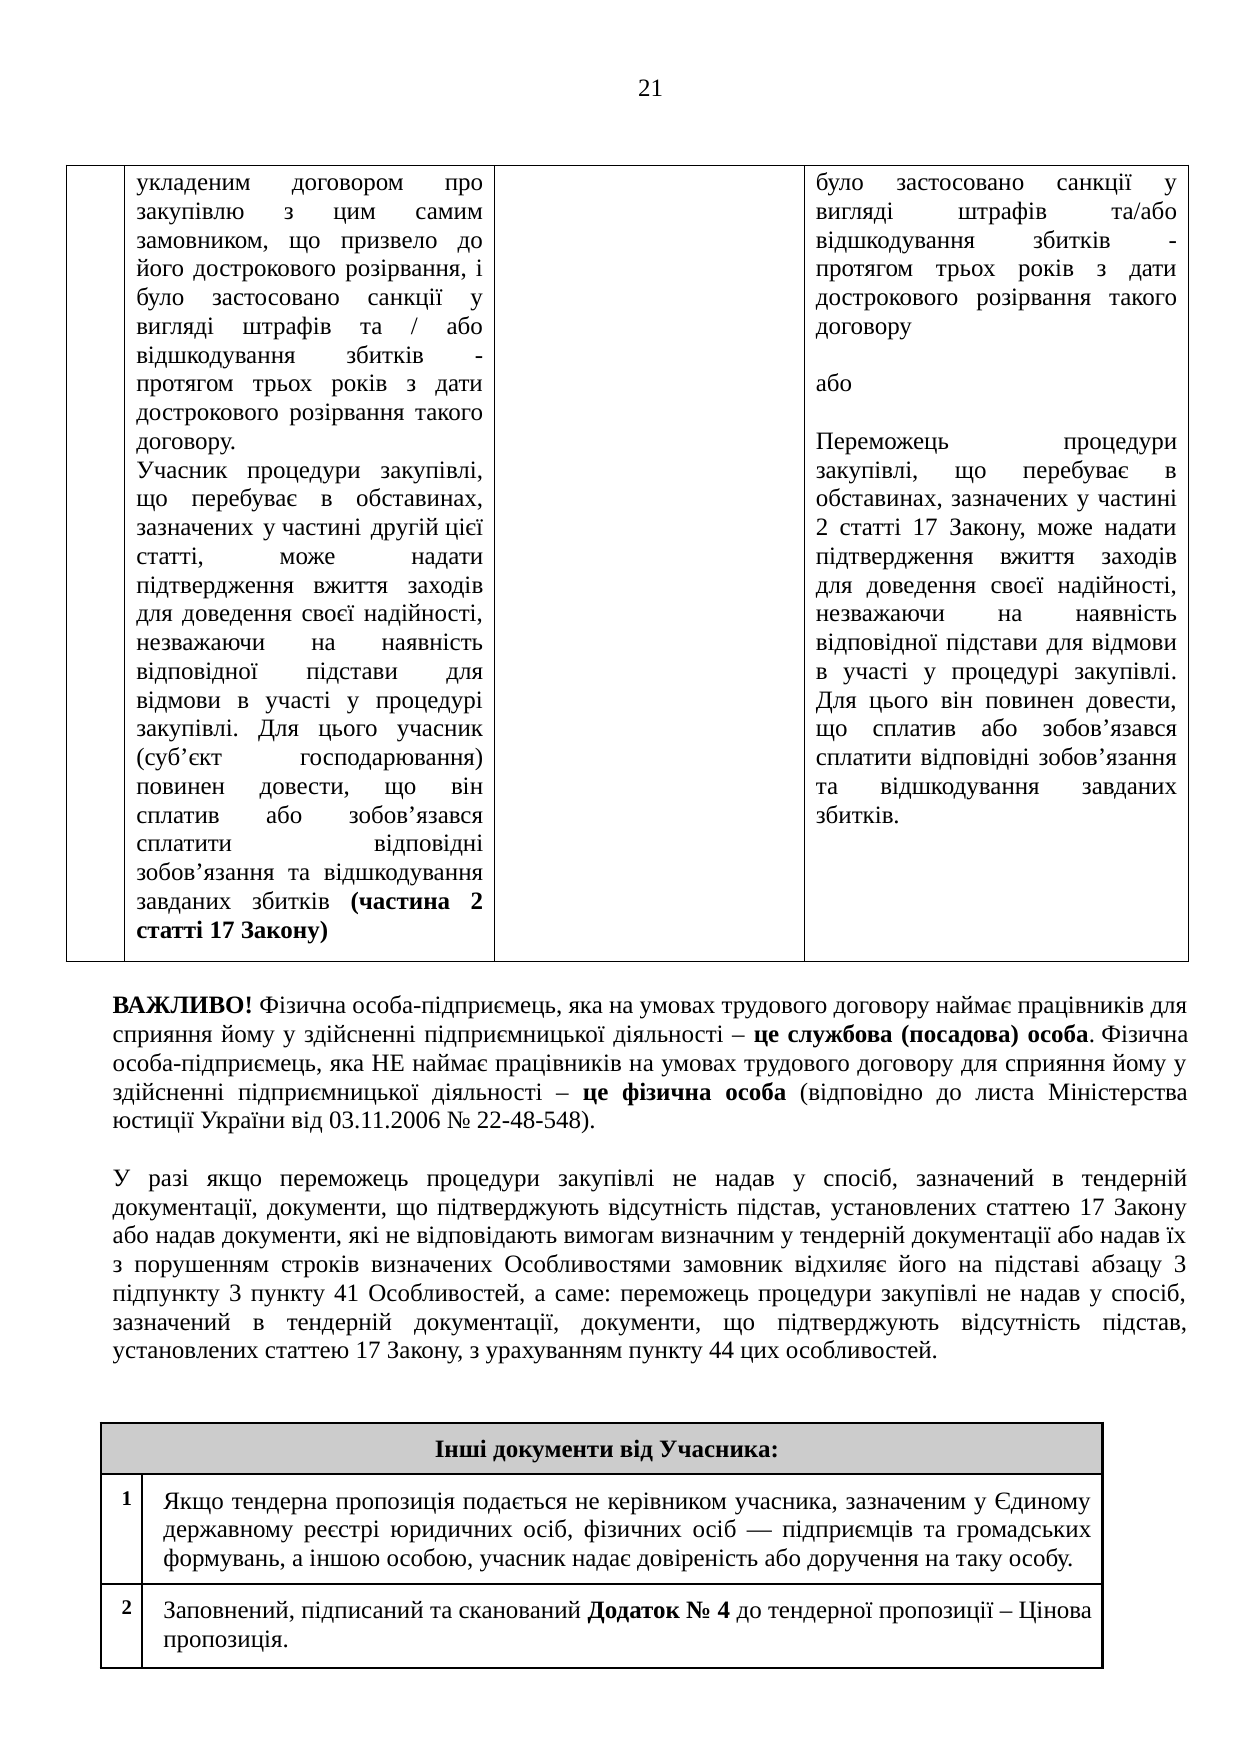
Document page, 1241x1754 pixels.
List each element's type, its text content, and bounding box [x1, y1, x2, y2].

table_cell Заповнений, підписаний та сканований Додаток № 4 до тендерної пропозиції – Цінова пропозиція. [143, 1585, 1101, 1667]
text ВАЖЛИВО! Фізична особа-підприємець, яка на умовах трудового договору наймає працівників для сприяння йому у здійсненні підприємницької діяльності – це службова (посадова) особа. Фізична особа-підприємець, яка НЕ наймає працівників на умовах трудового договору для сприяння йому у здійсненні підприємницької діяльності – це фізична особа (відповідно до листа Міністерства юстиції України від 03.11.2006 № 22-48-548). [112, 990, 1188, 1134]
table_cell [805, 166, 1188, 961]
table_cell 2 [102, 1585, 141, 1667]
table_header Інші документи від Учасника: [102, 1424, 1101, 1473]
table_cell 1 [102, 1475, 141, 1582]
table_cell Якщо тендерна пропозиція подається не керівником учасника, зазначеним у Єдиному державному реєстрі юридичних осіб, фізичних осіб — підприємців та громадських формувань, а іншою особою, учасник надає довіреність або доручення на таку особу. [143, 1475, 1101, 1582]
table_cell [125, 166, 494, 961]
text У разі якщо переможець процедури закупівлі не надав у спосіб, зазначений в тендерній документації, документи, що підтверджують відсутність підстав, установлених статтею 17 Закону або надав документи, які не відповідають вимогам визначним у тендерній документації або надав їх з порушенням строків визначених Особливостями замовник відхиляє його на підставі абзацу 3 підпункту 3 пункту 41 Особливостей, а саме: переможець процедури закупівлі не надав у спосіб, зазначений в тендерній документації, документи, що підтверджують відсутність підстав, установлених статтею 17 Закону, з урахуванням пункту 44 цих особливостей. [112, 1163, 1188, 1364]
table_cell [495, 166, 804, 961]
table_cell 5 [67, 166, 124, 961]
